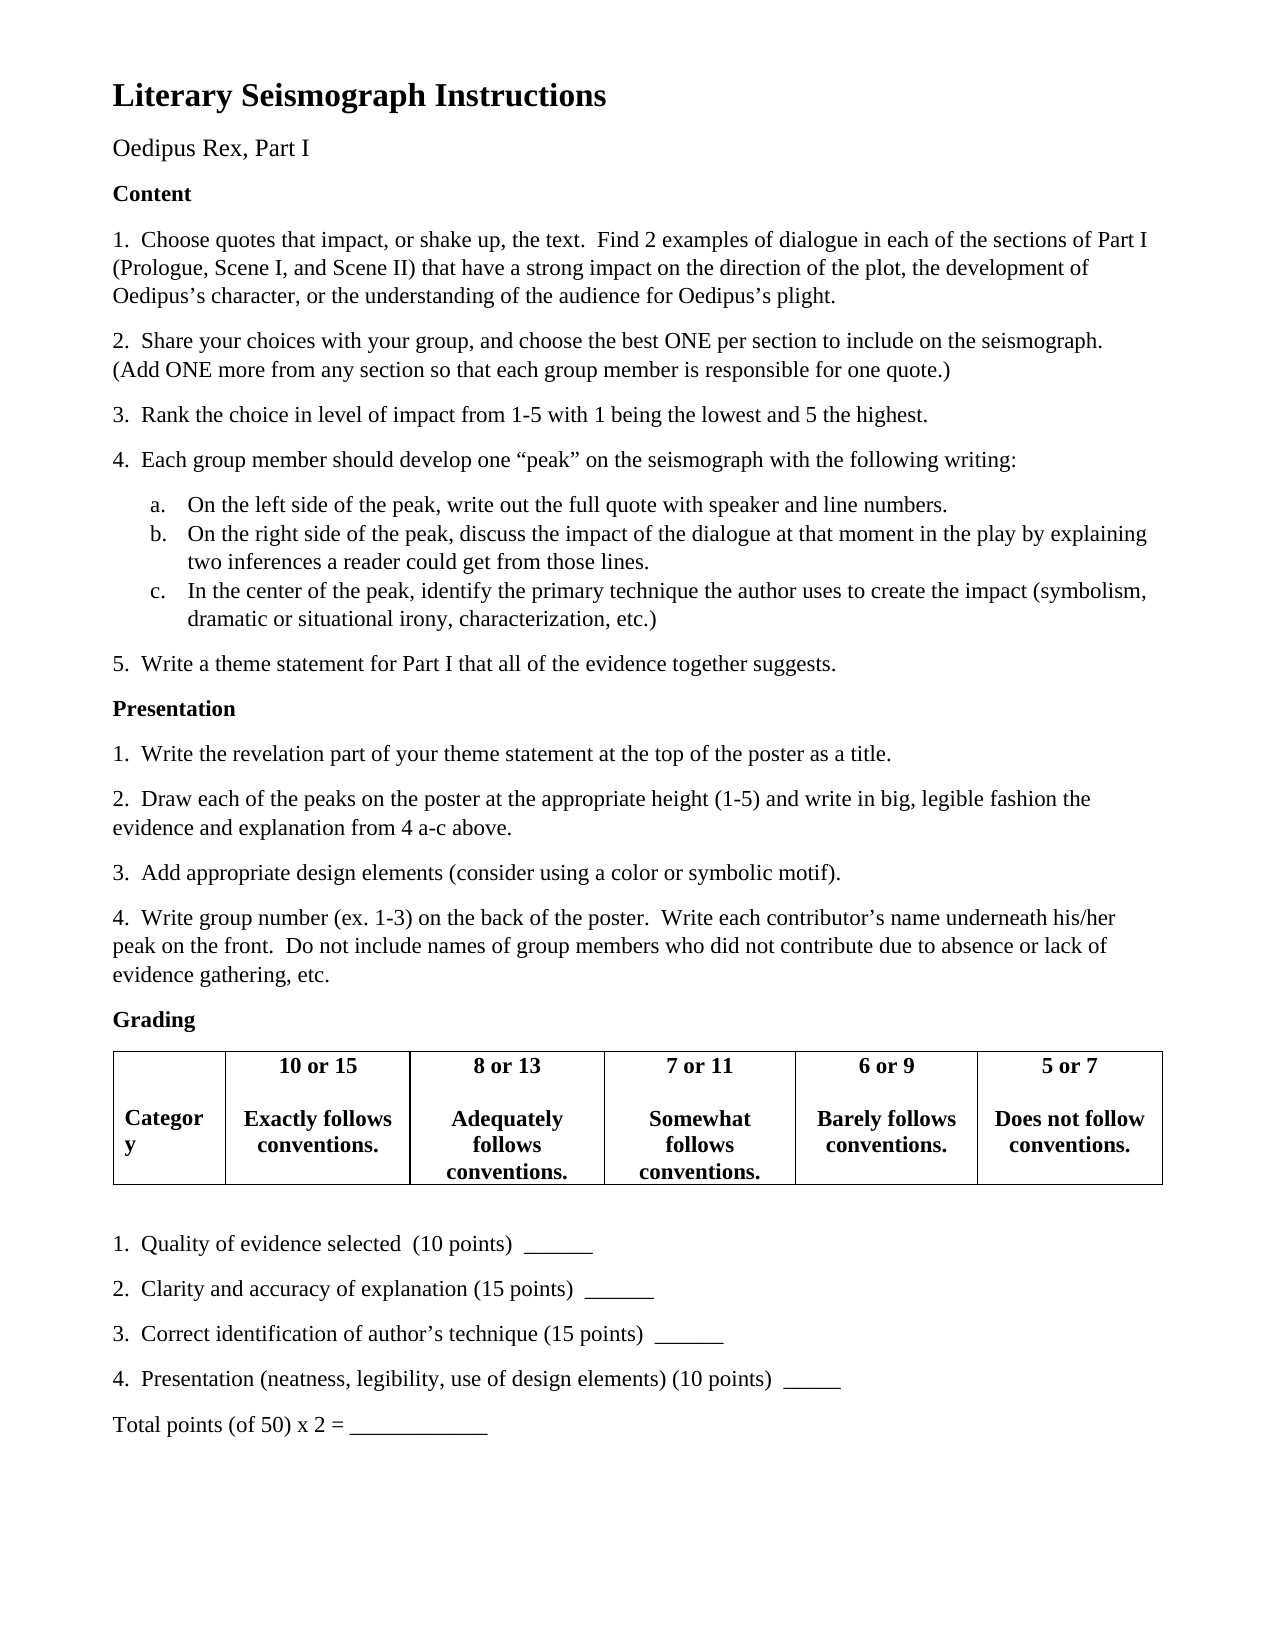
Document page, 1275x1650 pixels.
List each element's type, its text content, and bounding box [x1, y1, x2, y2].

text 2. Share your choices with your group, and choose the best ONE per section to include on the seismograph. (Add ONE more from any section so that each group member is responsible for one quote.) [112, 328, 1162, 382]
table_header 8 or 13 Adequately follows conventions. [411, 1052, 604, 1184]
text Total points (of 50) x 2 = ____________ [112, 1411, 1162, 1437]
text 2. Draw each of the peaks on the poster at the appropriate height (1-5) and write in big, legible fashion the evidence and explanation from 4 a-c above. [112, 786, 1162, 840]
list On the right side of the peak, discuss the impact of the dialogue at that moment in the play by explaining two inferences a reader could get from those lines. [150, 520, 1162, 574]
text 1. Choose quotes that impact, or shake up, the text. Find 2 examples of dialogue in each of the sections of Part I (Prologue, Scene I, and Scene II) that have a strong impact on the direction of the plot, the development of Oedipus’s character, or the understanding of the audience for Oedipus’s plight. [112, 226, 1162, 309]
table_header 5 or 7 Does not follow conventions. [978, 1052, 1162, 1184]
text 1. Quality of evidence selected (10 points) ______ [112, 1230, 1162, 1257]
table_header 6 or 9 Barely follows conventions. [796, 1052, 977, 1184]
text 4. Presentation (neatness, legibility, use of design elements) (10 points) _____ [112, 1366, 1162, 1392]
text 3. Correct identification of author’s technique (15 points) ______ [112, 1320, 1162, 1347]
text 4. Each group member should develop one “peak” on the seismograph with the following writing: [112, 446, 1162, 473]
table_header Category [114, 1052, 225, 1184]
text Content [112, 181, 1162, 207]
text 5. Write a theme statement for Part I that all of the evidence together suggests. [112, 650, 1162, 677]
table_header 7 or 11 Somewhat follows conventions. [605, 1052, 795, 1184]
text Grading [112, 1006, 1162, 1032]
table_header 10 or 15 Exactly follows conventions. [226, 1052, 409, 1184]
text Presentation [112, 695, 1162, 722]
list In the center of the peak, identify the primary technique the author uses to create the impact (symbolism, dramatic or situational irony, characterization, etc.) [150, 577, 1162, 631]
text 4. Write group number (ex. 1-3) on the back of the poster. Write each contributor’s name underneath his/her peak on the front. Do not include names of group members who did not contribute due to absence or lack of evidence gathering, etc. [112, 904, 1162, 987]
text 2. Clarity and accuracy of explanation (15 points) ______ [112, 1275, 1162, 1302]
text 3. Rank the choice in level of impact from 1-5 with 1 being the lowest and 5 the highest. [112, 401, 1162, 427]
text 1. Write the revelation part of your theme statement at the top of the poster as a title. [112, 740, 1162, 767]
list On the left side of the peak, write out the full quote with speaker and line numbers. [150, 491, 1162, 518]
text 3. Add appropriate design elements (consider using a color or symbolic motif). [112, 859, 1162, 885]
